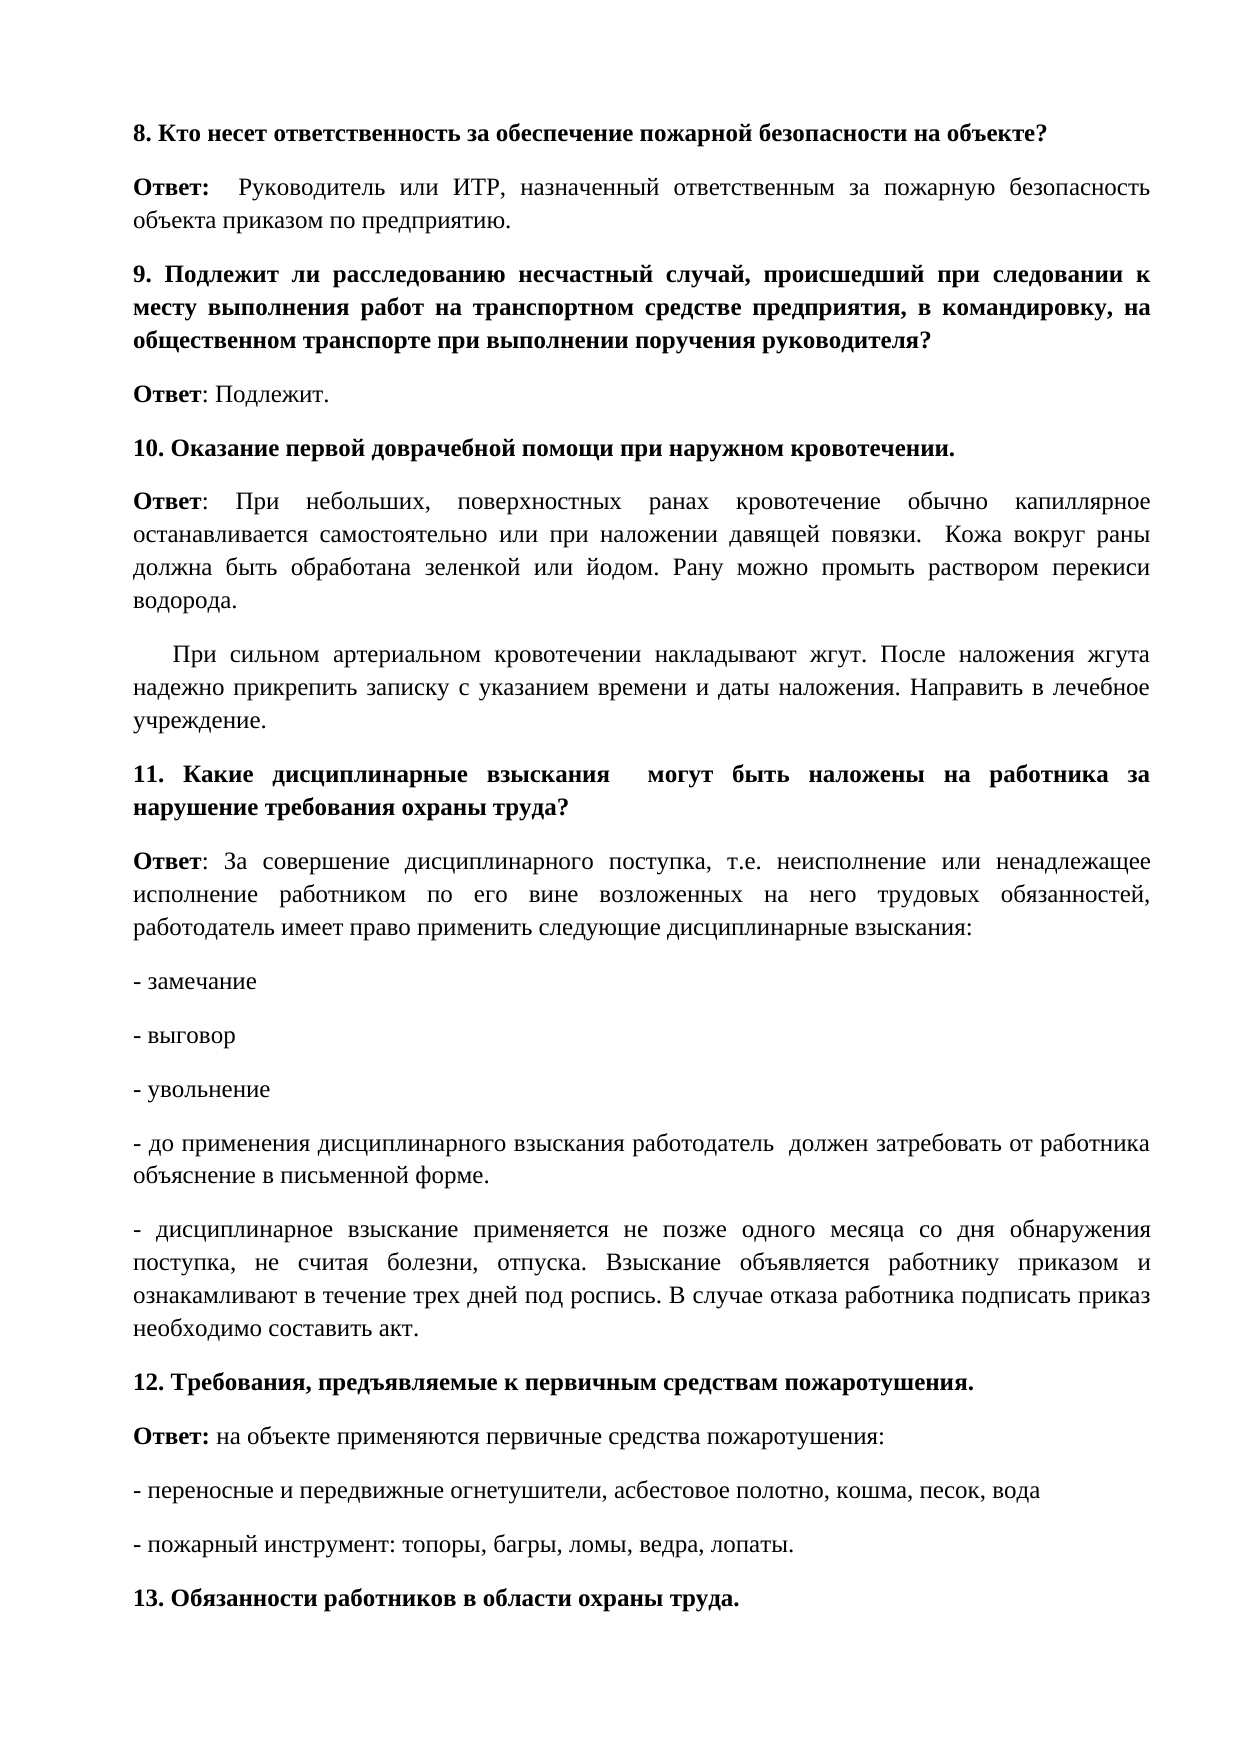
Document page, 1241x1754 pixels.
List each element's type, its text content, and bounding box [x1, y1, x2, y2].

text Ответ: на объекте применяются первичные средства пожаротушения: [133, 1421, 1152, 1450]
text - увольнение [133, 1074, 1152, 1102]
text Ответ: При небольших, поверхностных ранах кровотечение обычно капиллярное останавливается самостоятельно или при наложении давящей повязки. Кожа вокруг раны должна быть обработана зеленкой или йодом. Рану можно промыть раствором перекиси водорода. [133, 486, 1152, 614]
text Ответ: Подлежит. [133, 379, 1152, 407]
text 11. Какие дисциплинарные взыскания могут быть наложены на работника за нарушение требования охраны труда? [133, 759, 1152, 821]
text - замечание [133, 966, 1152, 995]
text 13. Обязанности работников в области охраны труда. [133, 1583, 1152, 1612]
text - выговор [133, 1020, 1152, 1049]
text 12. Требования, предъявляемые к первичным средствам пожаротушения. [133, 1367, 1152, 1396]
text 10. Оказание первой доврачебной помощи при наружном кровотечении. [133, 433, 1152, 461]
text - дисциплинарное взыскание применяется не позже одного месяца со дня обнаружения поступка, не считая болезни, отпуска. Взыскание объявляется работнику приказом и ознакамливают в течение трех дней под роспись. В случае отказа работника подписать приказ необходимо составить акт. [133, 1214, 1152, 1342]
text - переносные и передвижные огнетушители, асбестовое полотно, кошма, песок, вода [133, 1475, 1152, 1504]
text 9. Подлежит ли расследованию несчастный случай, происшедший при следовании к месту выполнения работ на транспортном средстве предприятия, в командировку, на общественном транспорте при выполнении поручения руководителя? [133, 259, 1152, 354]
text При сильном артериальном кровотечении накладывают жгут. После наложения жгута надежно прикрепить записку с указанием времени и даты наложения. Направить в лечебное учреждение. [133, 639, 1152, 734]
text Ответ: Руководитель или ИТР, назначенный ответственным за пожарную безопасность объекта приказом по предприятию. [133, 172, 1152, 234]
text - до применения дисциплинарного взыскания работодатель должен затребовать от работника объяснение в письменной форме. [133, 1128, 1152, 1189]
text 8. Кто несет ответственность за обеспечение пожарной безопасности на объекте? [133, 118, 1152, 147]
text Ответ: За совершение дисциплинарного поступка, т.е. неисполнение или ненадлежащее исполнение работником по его вине возложенных на него трудовых обязанностей, работодатель имеет право применить следующие дисциплинарные взыскания: [133, 846, 1152, 941]
text - пожарный инструмент: топоры, багры, ломы, ведра, лопаты. [133, 1529, 1152, 1558]
